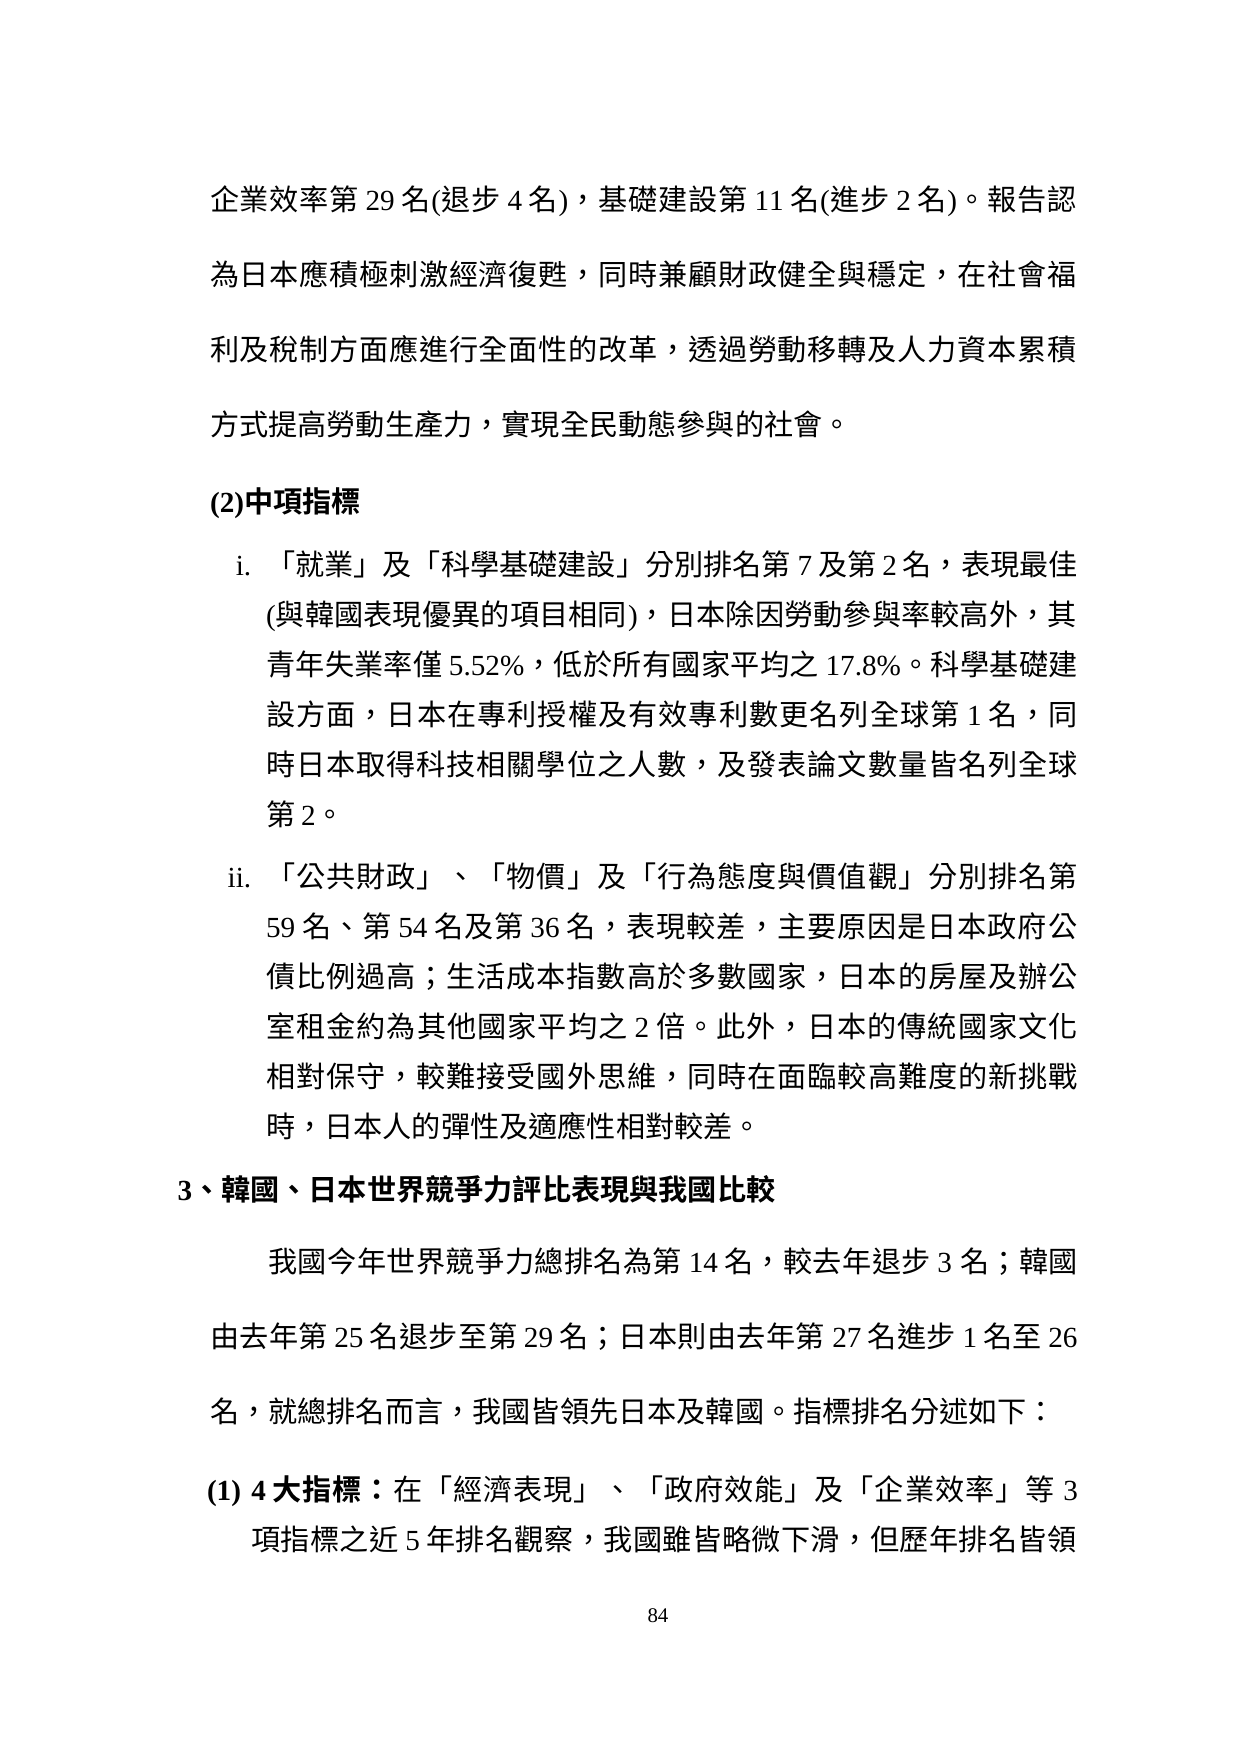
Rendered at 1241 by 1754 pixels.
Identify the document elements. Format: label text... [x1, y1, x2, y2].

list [207, 1460, 1078, 1560]
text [210, 160, 1078, 460]
list 「公共財政」、「物價」及「行為態度與價值觀」分別排名第59名、第54名及第36名，表現較差，主要原因是日本政府公債比例過高；生活成本指數高於多數國家，日本的房屋及辦公室租金約為其他國家平均之2倍。此外，日本的傳統國家文化相對保守，較難接受國外思維，同時在面臨較高難度的新挑戰時，日本人的彈性及適應性相對較差。 [251, 848, 1078, 1148]
list 「就業」及「科學基礎建設」分別排名第7及第2名，表現最佳(與韓國表現優異的項目相同)，日本除因勞動參與率較高外，其青年失業率僅5.52%，低於所有國家平均之17.8%。科學基礎建設方面，日本在專利授權及有效專利數更名列全球第1名，同時日本取得科技相關學位之人數，及發表論文數量皆名列全球第2。 [251, 535, 1078, 835]
text 3、韓國、日本世界競爭力評比表現與我國比較 [177, 1160, 1078, 1210]
text 我國今年世界競爭力總排名為第14名，較去年退步3 名；韓國由去年第25名退步至第29名；日本則由去年第27名進步1名至26名，就總排名而言，我國皆領先日本及韓國。指標排名分述如下： [210, 1223, 1078, 1448]
text (2)中項指標 [195, 473, 1078, 523]
